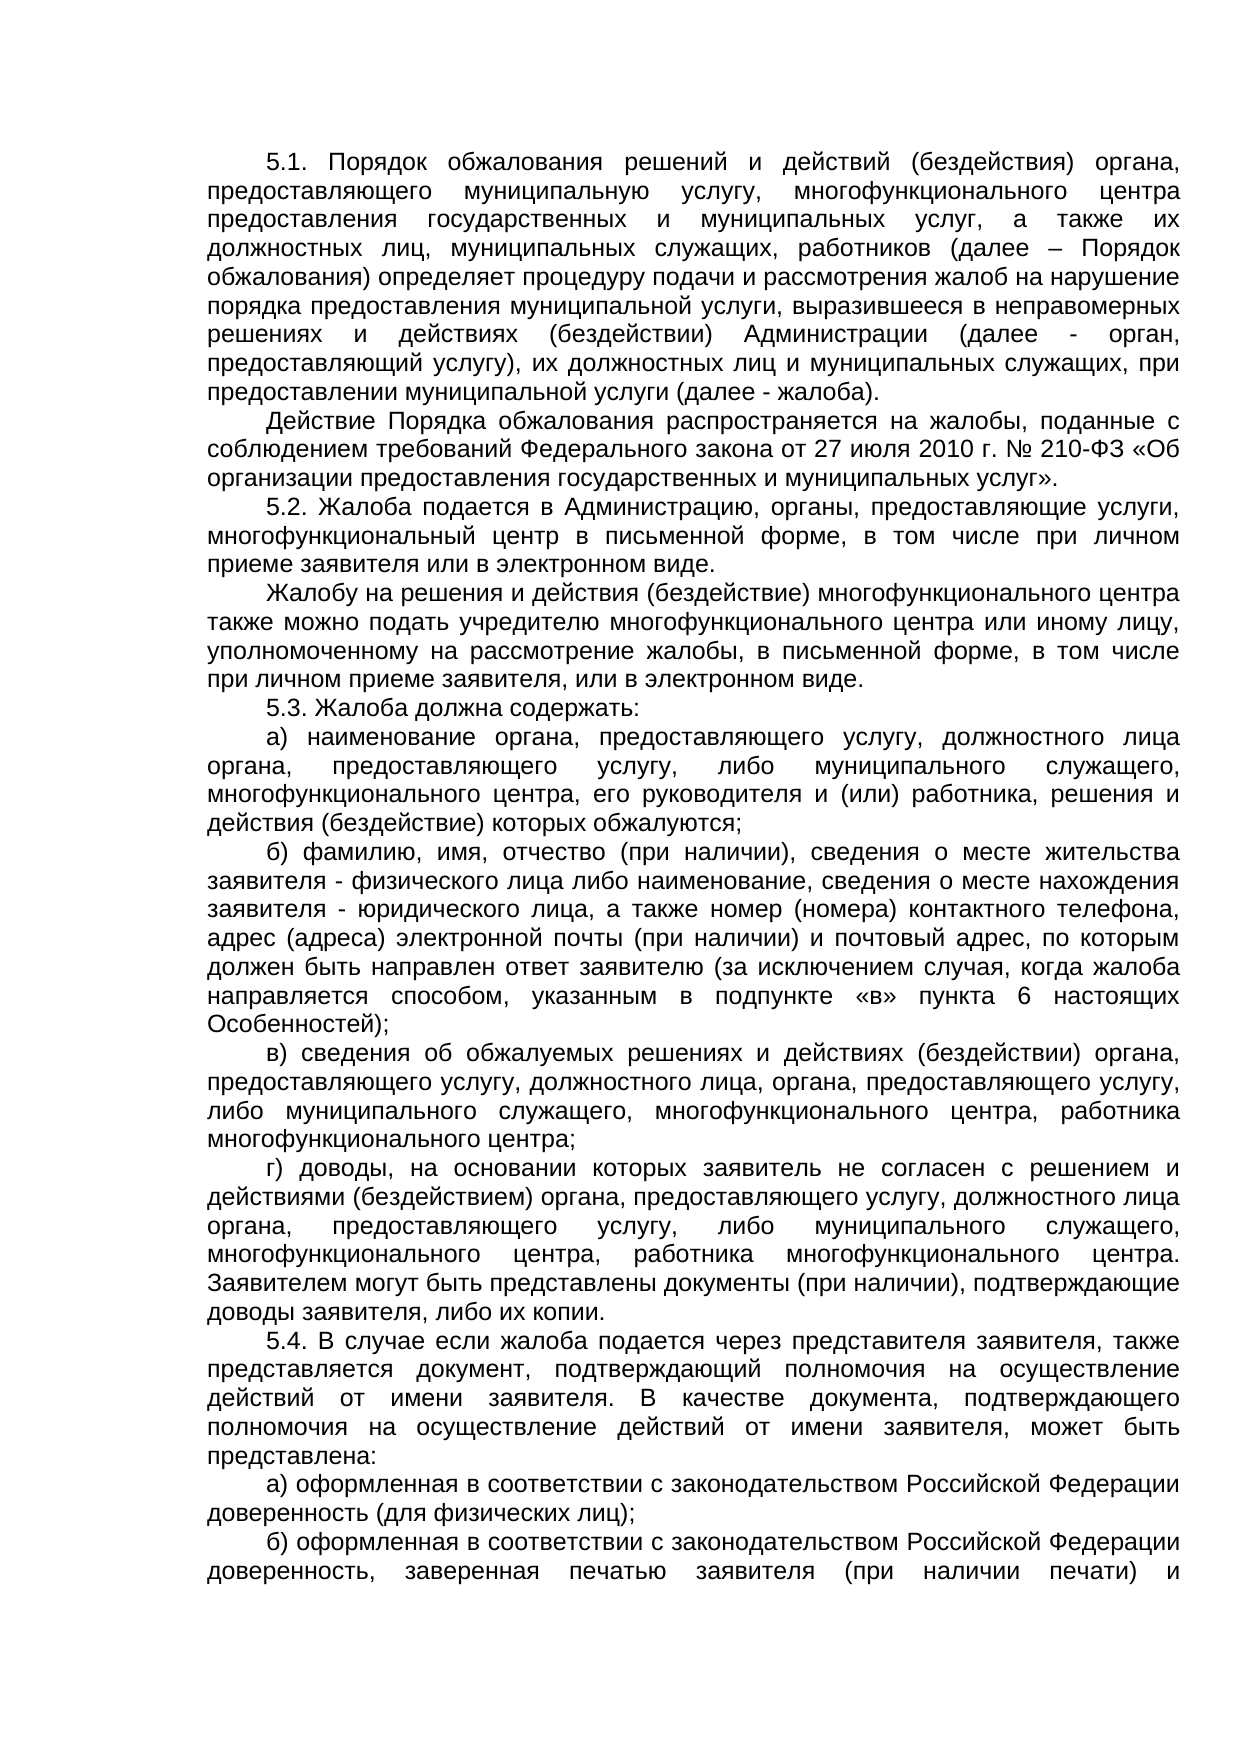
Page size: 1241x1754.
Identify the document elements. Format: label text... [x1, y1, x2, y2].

text Действие Порядка обжалования распространяется на жалобы, поданные с соблюдением требований Федерального закона от 27 июля 2010 г. № 210-ФЗ «Об организации предоставления государственных и муниципальных услуг». [207, 406, 1181, 492]
text Жалобу на решения и действия (бездействие) многофункционального центра также можно подать учредителю многофункционального центра или иному лицу, уполномоченному на рассмотрение жалобы, в письменной форме, в том числе при личном приеме заявителя, или в электронном виде. [207, 578, 1181, 693]
text 5.2. Жалоба подается в Администрацию, органы, предоставляющие услуги, многофункциональный центр в письменной форме, в том числе при личном приеме заявителя или в электронном виде. [207, 492, 1181, 578]
text 5.4. В случае если жалоба подается через представителя заявителя, также представляется документ, подтверждающий полномочия на осуществление действий от имени заявителя. В качестве документа, подтверждающего полномочия на осуществление действий от имени заявителя, может быть представлена: [207, 1326, 1181, 1469]
text 5.1. Порядок обжалования решений и действий (бездействия) органа, предоставляющего муниципальную услугу, многофункционального центра предоставления государственных и муниципальных услуг, а также их должностных лиц, муниципальных служащих, работников (далее – Порядок обжалования) определяет процедуру подачи и рассмотрения жалоб на нарушение порядка предоставления муниципальной услуги, выразившееся в неправомерных решениях и действиях (бездействии) Администрации (далее - орган, предоставляющий услугу), их должностных лиц и муниципальных служащих, при предоставлении муниципальной услуги (далее - жалоба). [207, 147, 1181, 406]
text а) оформленная в соответствии с законодательством Российской Федерации доверенность (для физических лиц); [207, 1469, 1181, 1527]
text г) доводы, на основании которых заявитель не согласен с решением и действиями (бездействием) органа, предоставляющего услугу, должностного лица органа, предоставляющего услугу, либо муниципального служащего, многофункционального центра, работника многофункционального центра. Заявителем могут быть представлены документы (при наличии), подтверждающие доводы заявителя, либо их копии. [207, 1153, 1181, 1326]
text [207, 1527, 1181, 1584]
text в) сведения об обжалуемых решениях и действиях (бездействии) органа, предоставляющего услугу, должностного лица, органа, предоставляющего услугу, либо муниципального служащего, многофункционального центра, работника многофункционального центра; [207, 1038, 1181, 1153]
text 5.3. Жалоба должна содержать: [207, 693, 1181, 722]
text б) фамилию, имя, отчество (при наличии), сведения о месте жительства заявителя - физического лица либо наименование, сведения о месте нахождения заявителя - юридического лица, а также номер (номера) контактного телефона, адрес (адреса) электронной почты (при наличии) и почтовый адрес, по которым должен быть направлен ответ заявителю (за исключением случая, когда жалоба направляется способом, указанным в подпункте «в» пункта 6 настоящих Особенностей); [207, 837, 1181, 1038]
text а) наименование органа, предоставляющего услугу, должностного лица органа, предоставляющего услугу, либо муниципального служащего, многофункционального центра, его руководителя и (или) работника, решения и действия (бездействие) которых обжалуются; [207, 722, 1181, 837]
